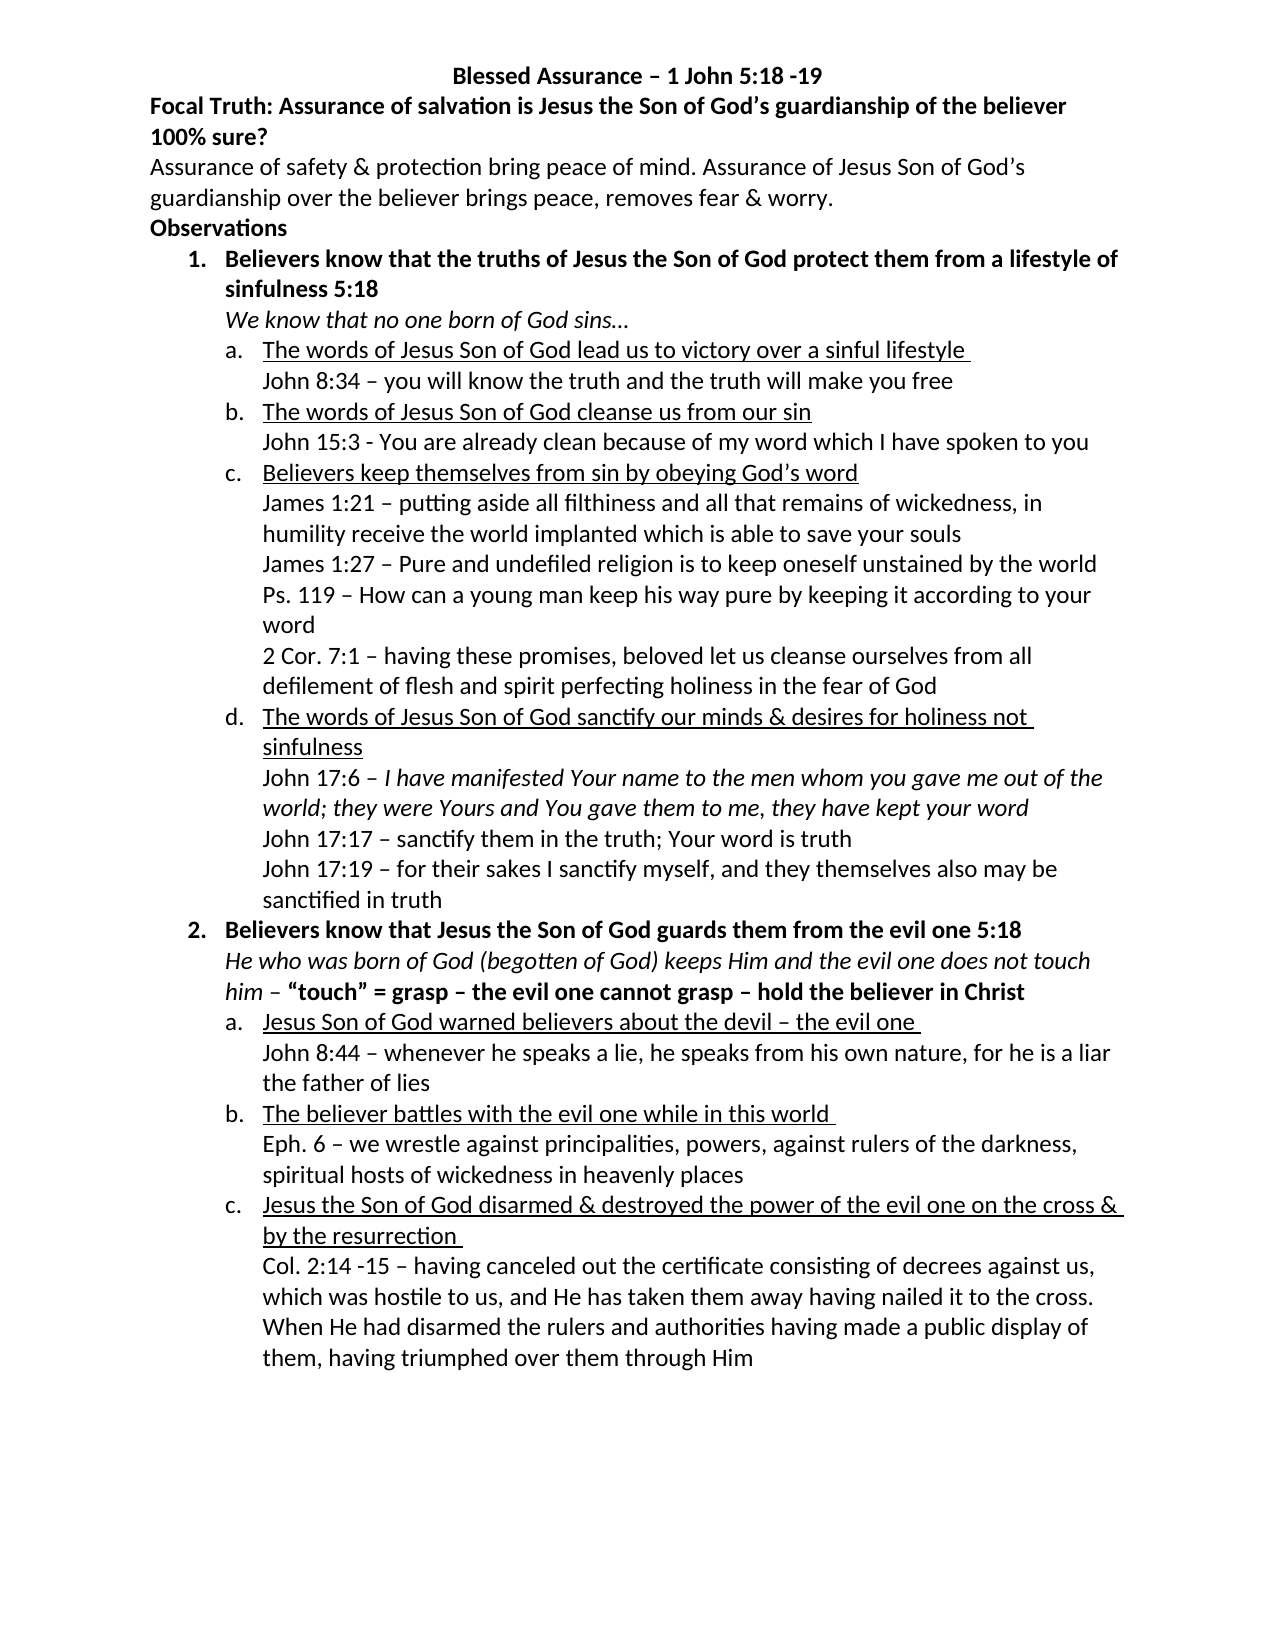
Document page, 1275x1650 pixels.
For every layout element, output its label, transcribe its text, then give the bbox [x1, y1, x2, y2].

list John 15:3 - You are already clean because of my word which I have spoken to you [262, 426, 1125, 457]
text 100% sure? [150, 121, 1125, 152]
list Believers know that the truths of Jesus the Son of God protect them from a lifestyle of sinfulness 5:18 [187, 243, 1125, 304]
list James 1:21 – putting aside all filthiness and all that remains of wickedness, in humility receive the world implanted which is able to save your souls [262, 487, 1125, 548]
list 2 Cor. 7:1 – having these promises, beloved let us cleanse ourselves from all defilement of flesh and spirit perfecting holiness in the fear of God [262, 640, 1125, 701]
list Eph. 6 – we wrestle against principalities, powers, against rulers of the darkness, spiritual hosts of wickedness in heavenly places [262, 1128, 1125, 1189]
text Blessed Assurance – 1 John 5:18 -19 [150, 60, 1125, 91]
list John 17:17 – sanctify them in the truth; Your word is truth [262, 823, 1125, 853]
list Jesus the Son of God disarmed & destroyed the power of the evil one on the cross & by the resurrection [225, 1189, 1125, 1250]
text Observations [150, 213, 1125, 243]
list The believer battles with the evil one while in this world [225, 1098, 1125, 1128]
list Believers know that Jesus the Son of God guards them from the evil one 5:18 [187, 914, 1125, 945]
list James 1:27 – Pure and undefiled religion is to keep oneself unstained by the world [262, 548, 1125, 579]
list We know that no one born of God sins… [225, 304, 1125, 335]
list The words of Jesus Son of God lead us to victory over a sinful lifestyle [225, 335, 1125, 365]
list Jesus Son of God warned believers about the devil – the evil one [225, 1006, 1125, 1037]
list John 17:19 – for their sakes I sanctify myself, and they themselves also may be sanctified in truth [262, 853, 1125, 914]
list Col. 2:14 -15 – having canceled out the certificate consisting of decrees against us, which was hostile to us, and He has taken them away having nailed it to the cross. When He had disarmed the rulers and authorities having made a public display of them, having triumphed over them through Him [262, 1250, 1125, 1372]
list He who was born of God (begotten of God) keeps Him and the evil one does not touch him – “touch” = grasp – the evil one cannot grasp – hold the believer in Christ [225, 945, 1125, 1006]
text Assurance of safety & protection bring peace of mind. Assurance of Jesus Son of God’s guardianship over the believer brings peace, removes fear & worry. [150, 152, 1125, 213]
list The words of Jesus Son of God cleanse us from our sin [225, 396, 1125, 426]
text Focal Truth: Assurance of salvation is Jesus the Son of God’s guardianship of the believer [150, 91, 1125, 121]
list John 8:34 – you will know the truth and the truth will make you free [262, 365, 1125, 396]
list John 17:6 – I have manifested Your name to the men whom you gave me out of the world; they were Yours and You gave them to me, they have kept your word [262, 762, 1125, 823]
list John 8:44 – whenever he speaks a lie, he speaks from his own nature, for he is a liar the father of lies [262, 1037, 1125, 1098]
list The words of Jesus Son of God sanctify our minds & desires for holiness not sinfulness [225, 701, 1125, 762]
list Ps. 119 – How can a young man keep his way pure by keeping it according to your word [262, 579, 1125, 640]
list Believers keep themselves from sin by obeying God’s word [225, 457, 1125, 487]
